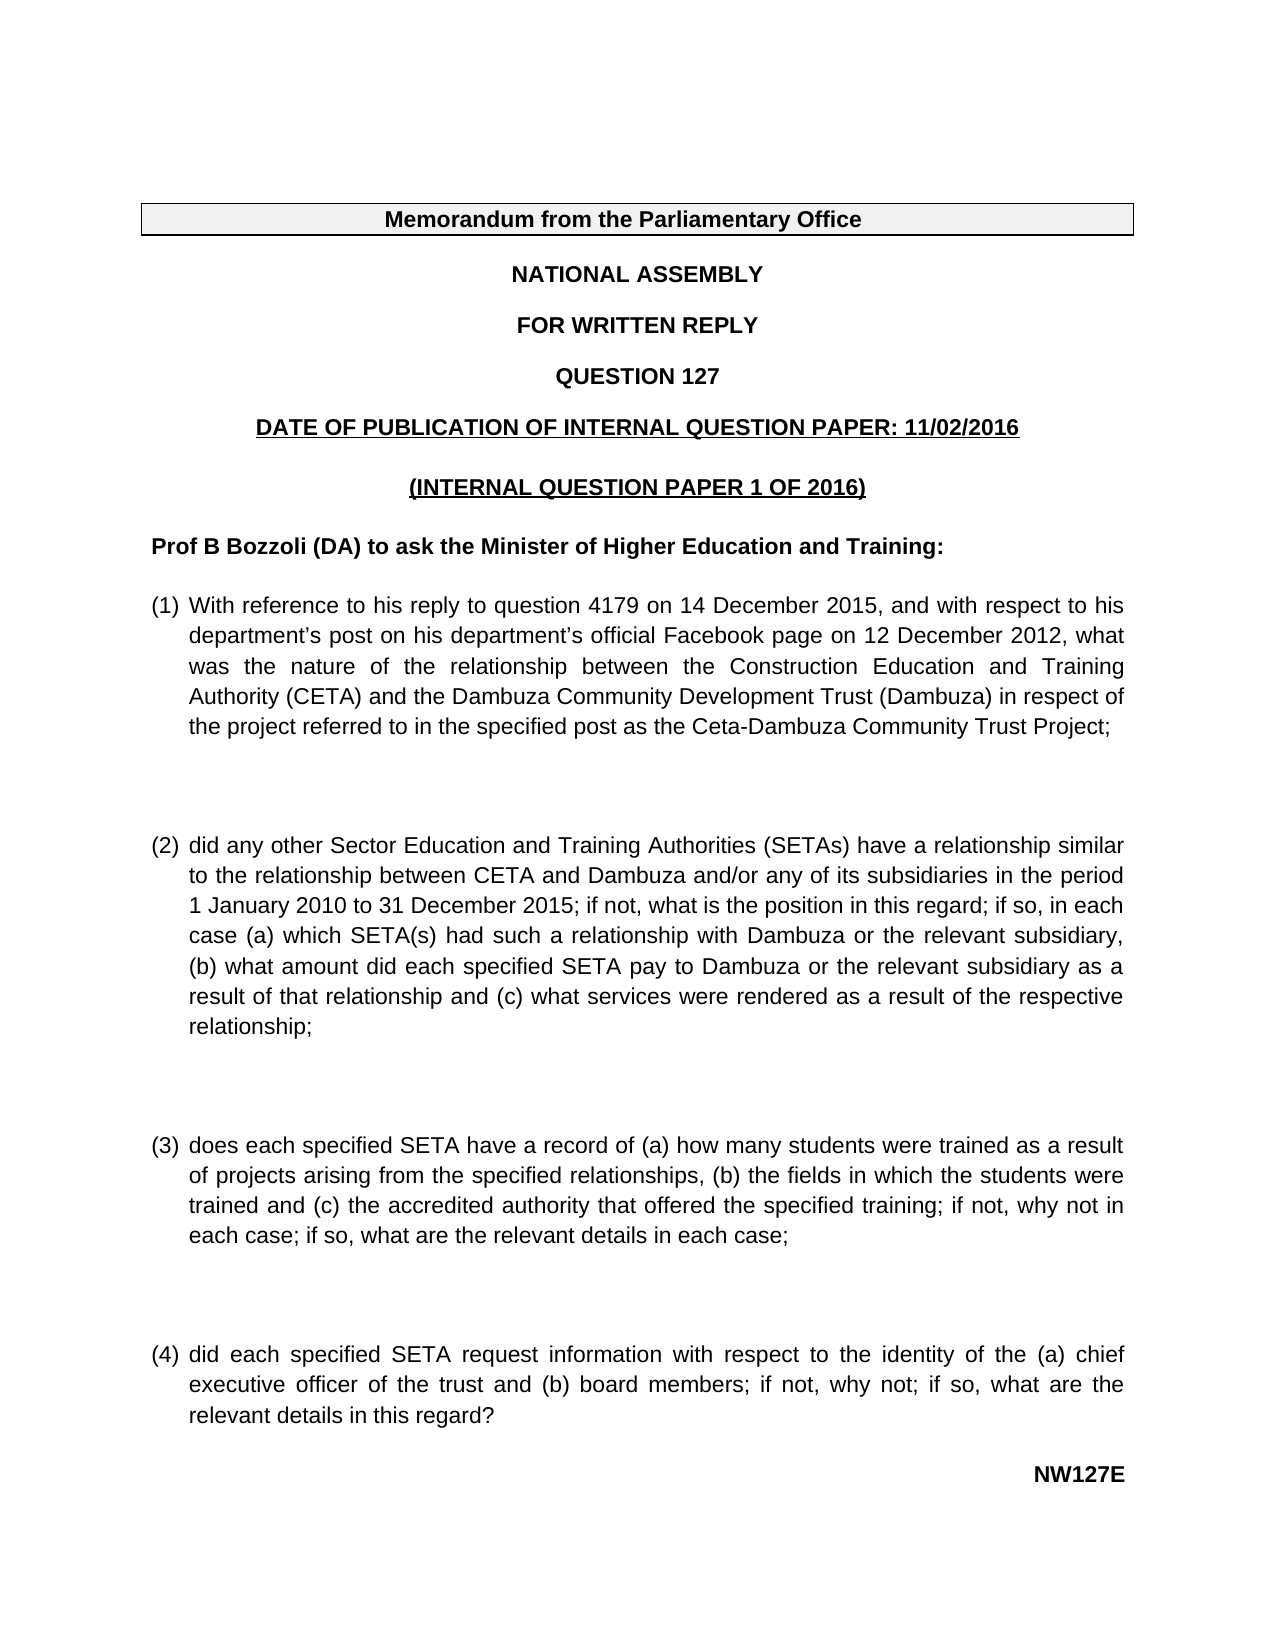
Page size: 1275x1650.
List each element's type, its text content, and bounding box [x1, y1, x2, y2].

text FOR WRITTEN REPLY [150, 312, 1125, 338]
list does each specified SETA have a record of (a) how many students were trained as a result of projects arising from the specified relationships, (b) the fields in which the students were trained and (c) the accredited authority that offered the specified training; if not, why not in each case; if so, what are the relevant details in each case; [151, 1132, 1125, 1249]
text Prof B Bozzoli (DA) to ask the Minister of Higher Education and Training: [151, 533, 1125, 559]
text NW127E [225, 1461, 1125, 1487]
text (INTERNAL QUESTION PAPER 1 OF 2016) [150, 473, 1125, 500]
text NATIONAL ASSEMBLY [150, 261, 1125, 287]
list did any other Sector Education and Training Authorities (SETAs) have a relationship similar to the relationship between CETA and Dambuza and/or any of its subsidiaries in the period 1 January 2010 to 31 December 2015; if not, what is the position in this regard; if so, in each case (a) which SETA(s) had such a relationship with Dambuza or the relevant subsidiary, (b) what amount did each specified SETA pay to Dambuza or the relevant subsidiary as a result of that relationship and (c) what services were rendered as a result of the respective relationship; [151, 832, 1125, 1039]
text DATE OF PUBLICATION OF INTERNAL QUESTION PAPER: 11/02/2016 [150, 414, 1125, 440]
list did each specified SETA request information with respect to the identity of the (a) chief executive officer of the trust and (b) board members; if not, why not; if so, what are the relevant details in this regard? [151, 1341, 1125, 1428]
text Memorandum from the Parliamentary Office [142, 204, 1133, 234]
text QUESTION 127 [150, 363, 1125, 389]
list With reference to his reply to question 4179 on 14 December 2015, and with respect to his department’s post on his department’s official Facebook page on 12 December 2012, what was the nature of the relationship between the Construction Education and Training Authority (CETA) and the Dambuza Community Development Trust (Dambuza) in respect of the project referred to in the specified post as the Ceta-Dambuza Community Trust Project; [151, 592, 1125, 739]
